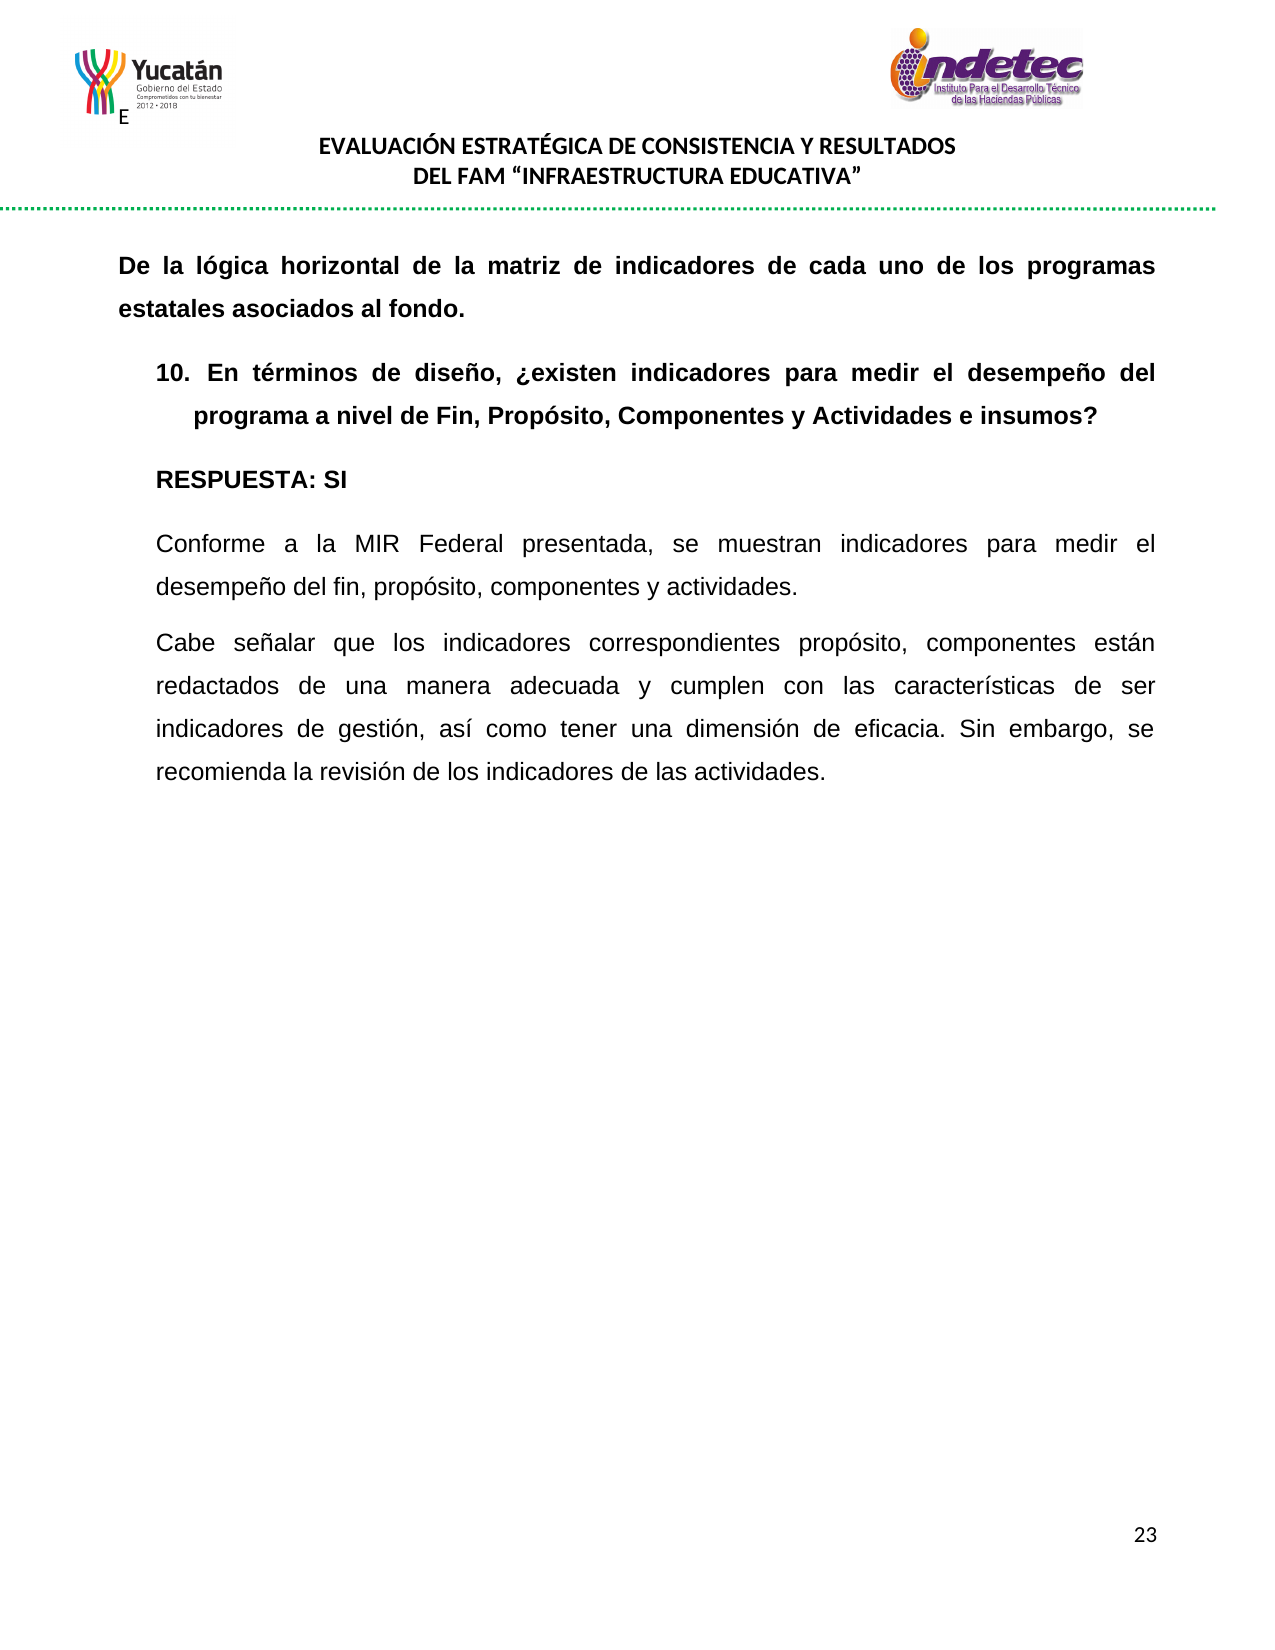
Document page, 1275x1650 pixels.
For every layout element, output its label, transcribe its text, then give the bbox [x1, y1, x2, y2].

text RESPUESTA: SI [156, 465, 1157, 494]
text Conforme a la MIR Federal presentada, se muestran indicadores para medir el desempeño del fin, propósito, componentes y actividades. [156, 529, 1157, 601]
picture [890, 28, 1084, 109]
text Cabe señalar que los indicadores correspondientes propósito, componentes están redactados de una manera adecuada y cumplen con las características de ser indicadores de gestión, así como tener una dimensión de eficacia. Sin embargo, se recomienda la revisión de los indicadores de las actividades. [156, 628, 1157, 786]
text De la lógica horizontal de la matriz de indicadores de cada uno de los programas estatales asociados al fondo. [118, 251, 1157, 323]
list En términos de diseño, ¿existen indicadores para medir el desempeño del programa a nivel de Fin, Propósito, Componentes y Actividades e insumos? [156, 358, 1157, 430]
picture [60, 15, 236, 148]
